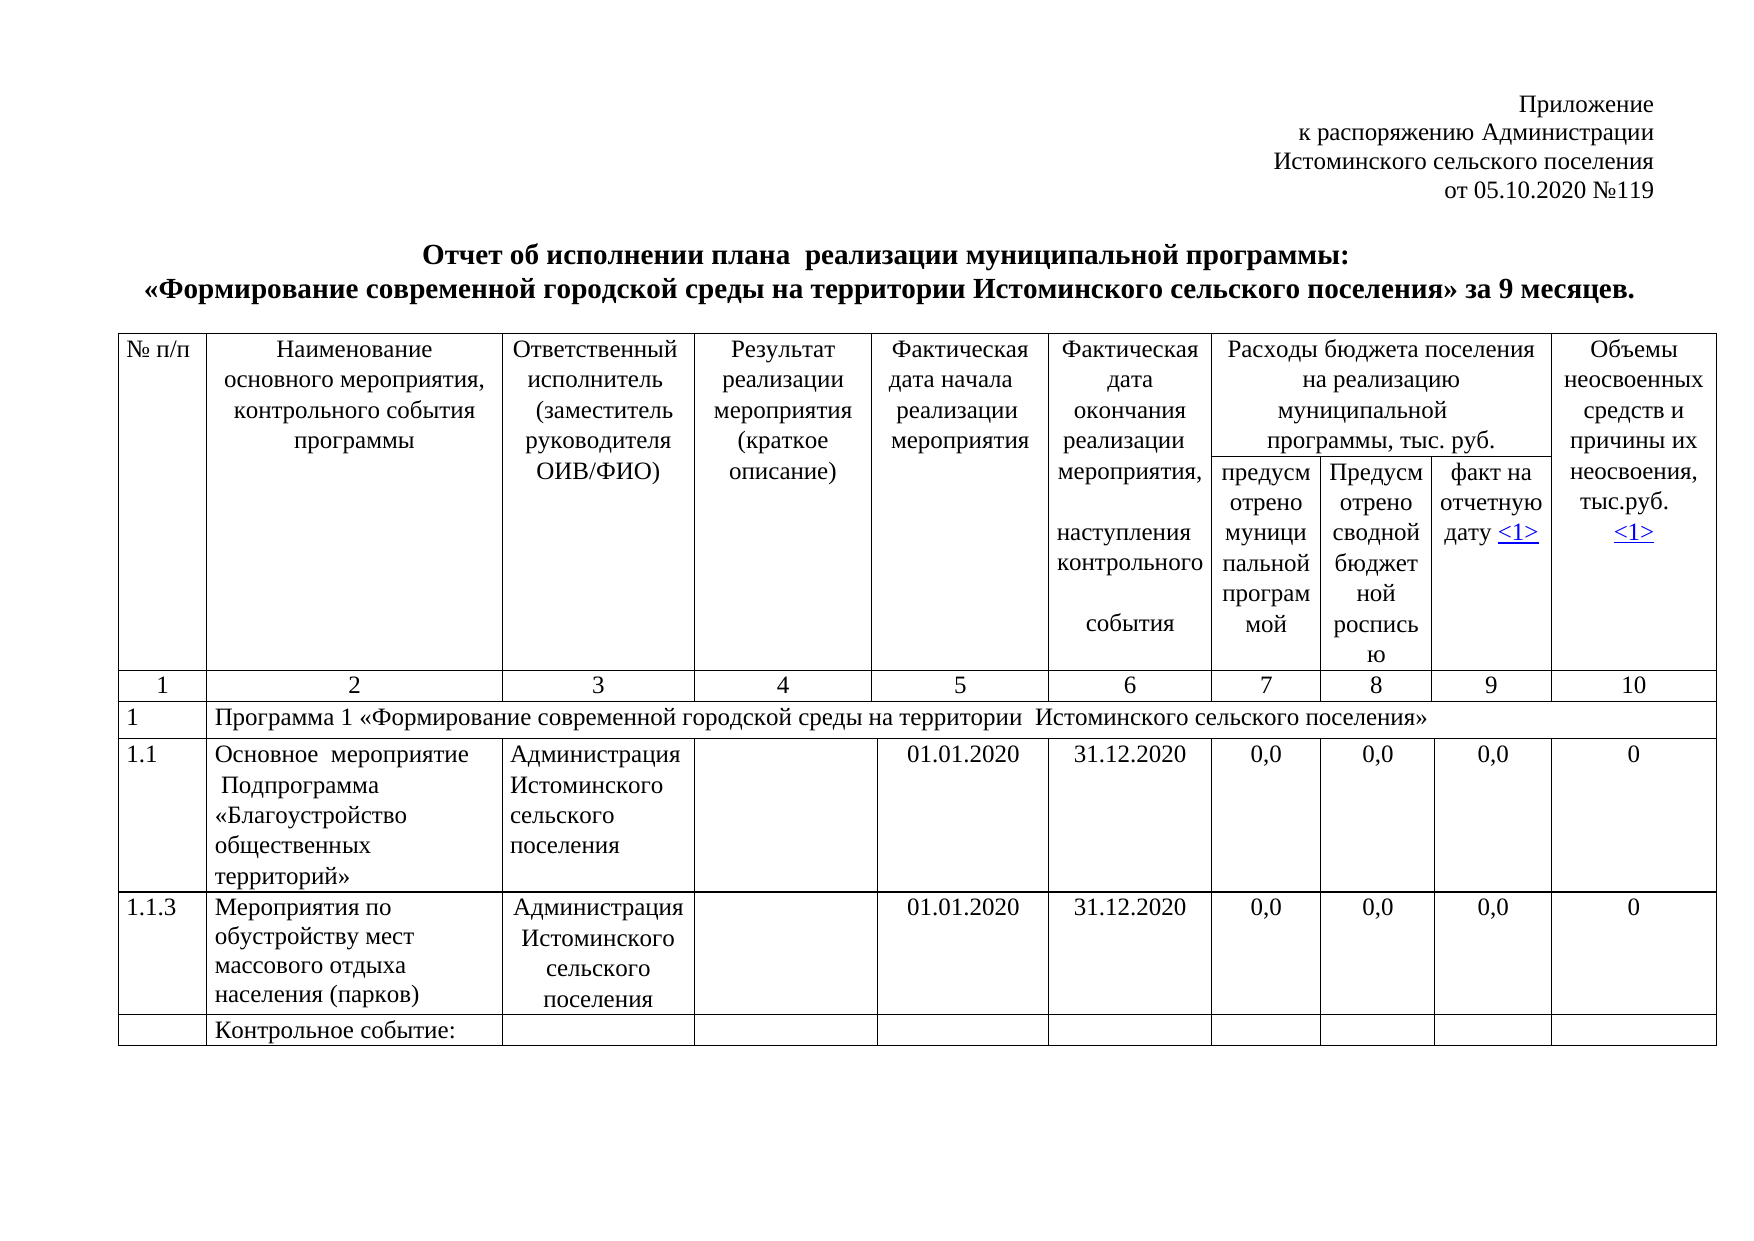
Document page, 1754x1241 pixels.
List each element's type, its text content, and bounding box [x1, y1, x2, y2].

table_cell 1 [119, 671, 206, 701]
table_cell Предусмотрено сводной бюджетной росписью [1321, 457, 1431, 669]
table_cell 0,0 [1321, 893, 1434, 1014]
table_cell [119, 1015, 206, 1045]
table_cell Администрация Истоминского сельского поселения [503, 739, 694, 891]
table_header № п/п [119, 334, 206, 669]
table_cell 2 [207, 671, 502, 701]
table_cell [503, 1015, 694, 1045]
table_cell 31.12.2020 [1049, 893, 1211, 1014]
table_cell 0,0 [1435, 893, 1551, 1014]
table_header Результат реализации мероприятия (краткое описание) [695, 334, 871, 669]
table_cell 1 [119, 702, 206, 738]
table_header Объемы неосвоенных средств и причины их неосвоения, тыс.руб. <1> [1552, 334, 1716, 669]
table_cell 4 [695, 671, 871, 701]
table_cell 6 [1049, 671, 1211, 701]
table_cell 01.01.2020 [878, 893, 1048, 1014]
table_cell [1049, 1015, 1211, 1045]
table_cell 0 [1552, 739, 1716, 891]
table_cell [695, 739, 877, 891]
table_cell 0,0 [1212, 739, 1320, 891]
table_cell 0,0 [1435, 739, 1551, 891]
table_cell 1.1.3 [119, 893, 206, 1014]
text Отчет об исполнении плана реализации муниципальной программы: [118, 237, 1654, 271]
table_cell Программа 1 «Формирование современной городской среды на территории Истоминского сельского поселения» [207, 702, 1716, 738]
table_cell 9 [1432, 671, 1551, 701]
table_cell 3 [503, 671, 694, 701]
text от 05.10.2020 №119 [118, 175, 1654, 204]
table_cell предусмотрено муниципальной программой [1212, 457, 1320, 669]
text Истоминского сельского поселения [118, 146, 1654, 175]
table_cell [1552, 1015, 1716, 1045]
table_cell [695, 1015, 877, 1045]
table_header Фактическая дата начала реализации мероприятия [872, 334, 1048, 669]
table_cell [1435, 1015, 1551, 1045]
table_cell 10 [1552, 671, 1716, 701]
table_cell [1321, 1015, 1434, 1045]
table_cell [207, 1015, 502, 1045]
table_cell 8 [1321, 671, 1431, 701]
table_cell [878, 1015, 1048, 1045]
table_cell 31.12.2020 [1049, 739, 1211, 891]
table_cell 5 [872, 671, 1048, 701]
table_cell факт на отчетную дату <1> [1432, 457, 1551, 669]
table_header Наименование основного мероприятия, контрольного события программы [207, 334, 502, 669]
table_cell Администрация Истоминского сельского поселения [503, 893, 694, 1014]
table_cell 0,0 [1212, 893, 1320, 1014]
table_header Расходы бюджета поселения на реализацию муниципальной программы, тыс. руб. [1212, 334, 1551, 456]
table_header Фактическая дата окончания реализации мероприятия, наступления контрольного события [1049, 334, 1211, 669]
table_cell 1.1 [119, 739, 206, 891]
table_cell 01.01.2020 [878, 739, 1048, 891]
table_cell Основное мероприятие Подпрограмма «Благоустройство общественных территорий» [207, 739, 502, 891]
text к распоряжению Администрации [118, 117, 1654, 146]
table_cell 0,0 [1321, 739, 1434, 891]
table_cell 0 [1552, 893, 1716, 1014]
text «Формирование современной городской среды на территории Истоминского сельского поселения» за 9 месяцев. [118, 271, 1654, 304]
table_cell [695, 893, 877, 1014]
table_header Ответственный исполнитель (заместитель руководителя ОИВ/ФИО) [503, 334, 694, 669]
table_cell [1212, 1015, 1320, 1045]
table_cell Мероприятия по обустройству мест массового отдыха населения (парков) [207, 893, 502, 1014]
table_cell 7 [1212, 671, 1320, 701]
text Приложение [118, 89, 1654, 117]
